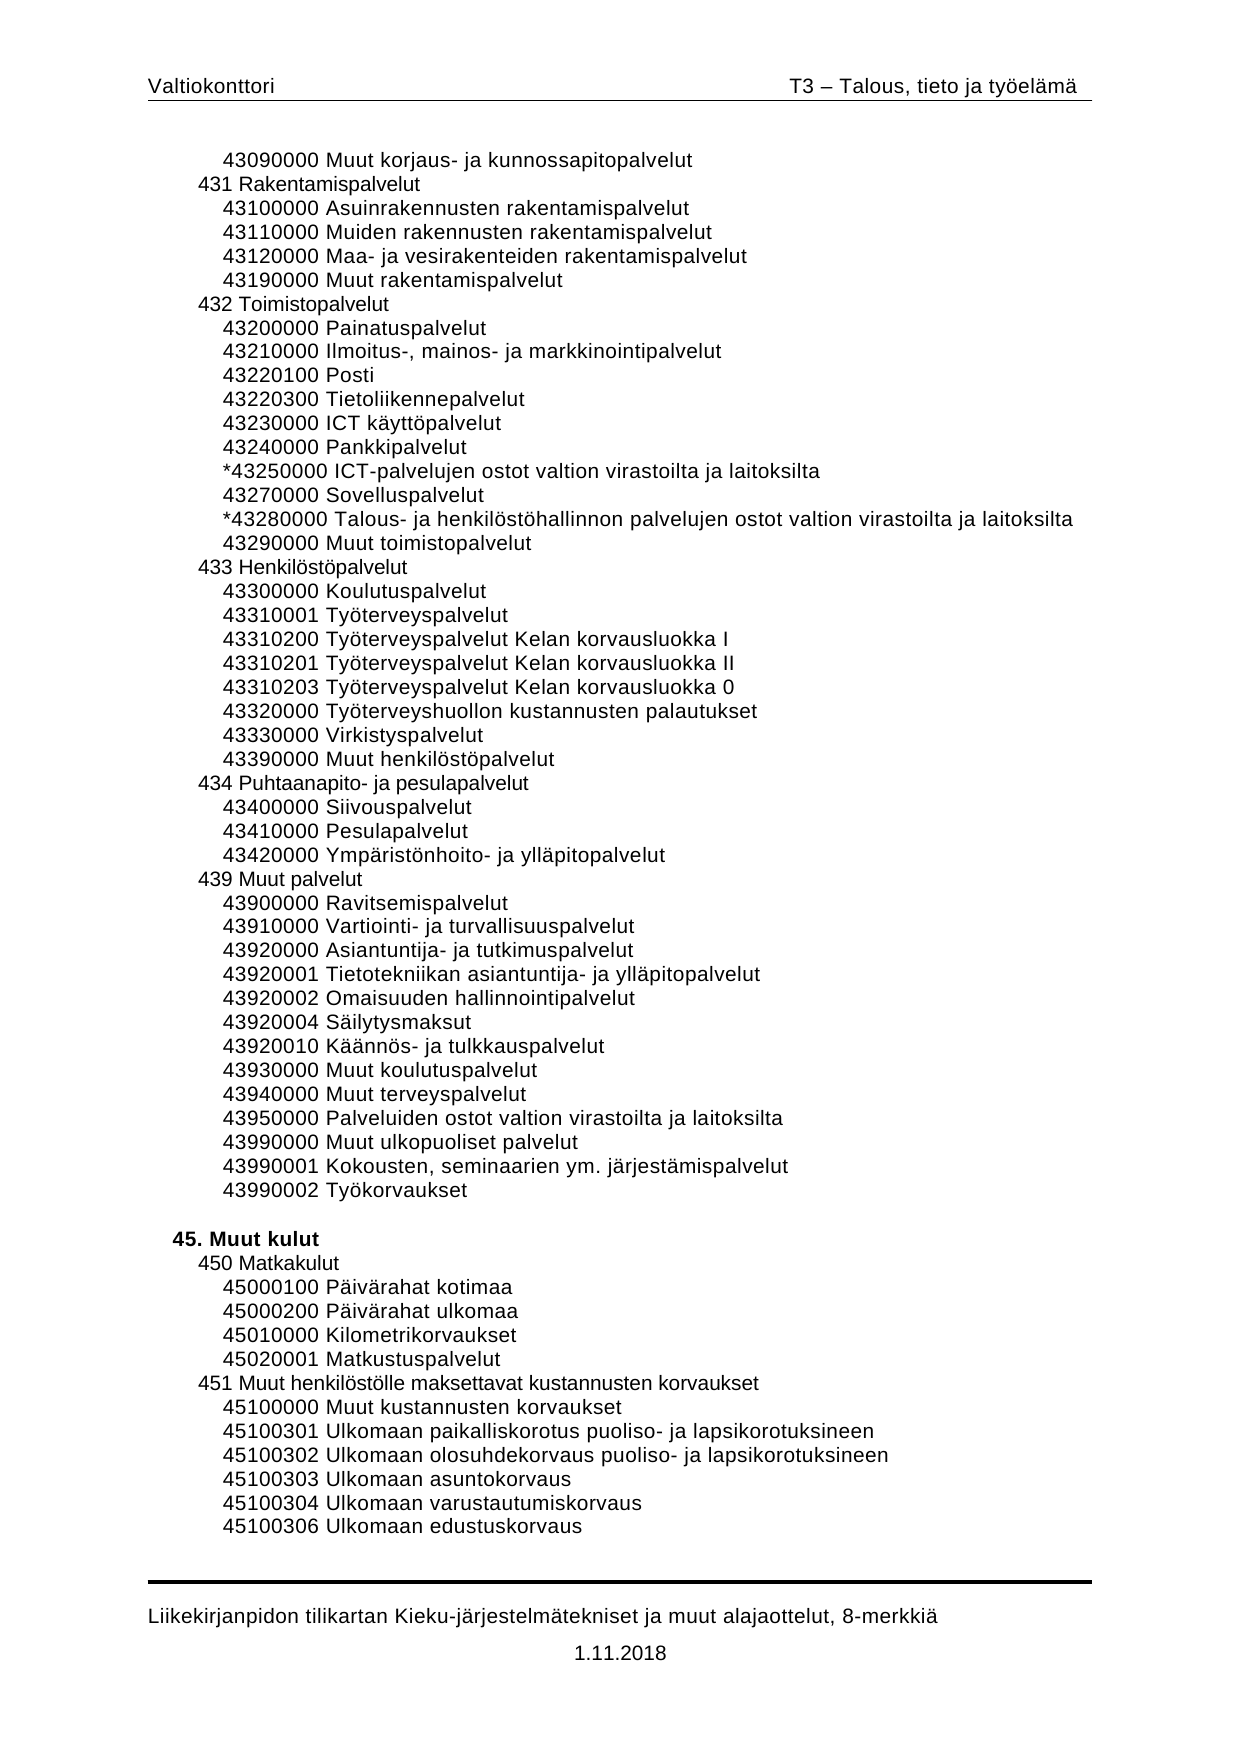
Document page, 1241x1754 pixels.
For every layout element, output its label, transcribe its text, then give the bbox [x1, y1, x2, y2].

text 43090000 Muut korjaus- ja kunnossapitopalvelut [223, 148, 1092, 172]
text *43280000 Talous- ja henkilöstöhallinnon palvelujen ostot valtion virastoilta ja laitoksilta [223, 507, 1092, 531]
text 43920001 Tietotekniikan asiantuntija- ja ylläpitopalvelut [223, 962, 1092, 986]
text 45100303 Ulkomaan asuntokorvaus [223, 1466, 1092, 1490]
text 43910000 Vartiointi- ja turvallisuuspalvelut [223, 914, 1092, 938]
text 45000100 Päivärahat kotimaa [223, 1275, 1092, 1299]
text 43920000 Asiantuntija- ja tutkimuspalvelut [223, 938, 1092, 962]
text 43410000 Pesulapalvelut [223, 818, 1092, 842]
text 43110000 Muiden rakennusten rakentamispalvelut [223, 219, 1092, 243]
text *43250000 ICT-palvelujen ostot valtion virastoilta ja laitoksilta [223, 459, 1092, 483]
text 45010000 Kilometrikorvaukset [223, 1323, 1092, 1347]
text 439 Muut palvelut [198, 866, 1092, 890]
text 43940000 Muut terveyspalvelut [223, 1082, 1092, 1106]
text 43930000 Muut koulutuspalvelut [223, 1058, 1092, 1082]
text 43310200 Työterveyspalvelut Kelan korvausluokka I [223, 627, 1092, 651]
text 43330000 Virkistyspalvelut [223, 723, 1092, 747]
text 43400000 Siivouspalvelut [223, 794, 1092, 818]
text 43990000 Muut ulkopuoliset palvelut [223, 1130, 1092, 1154]
text 43240000 Pankkipalvelut [223, 435, 1092, 459]
text 43270000 Sovelluspalvelut [223, 483, 1092, 507]
text 43390000 Muut henkilöstöpalvelut [223, 747, 1092, 771]
text 43920004 Säilytysmaksut [223, 1010, 1092, 1034]
text 43220300 Tietoliikennepalvelut [223, 387, 1092, 411]
text 43900000 Ravitsemispalvelut [223, 890, 1092, 914]
text 43300000 Koulutuspalvelut [223, 579, 1092, 603]
text 43230000 ICT käyttöpalvelut [223, 411, 1092, 435]
text 45. Muut kulut [172, 1227, 1092, 1251]
text 43200000 Painatuspalvelut [223, 315, 1092, 339]
text 43310001 Työterveyspalvelut [223, 603, 1092, 627]
text 43190000 Muut rakentamispalvelut [223, 267, 1092, 291]
text 43990002 Työkorvaukset [223, 1178, 1092, 1202]
text 45100306 Ulkomaan edustuskorvaus [223, 1514, 1092, 1538]
text 43100000 Asuinrakennusten rakentamispalvelut [223, 196, 1092, 219]
text 45100301 Ulkomaan paikalliskorotus puoliso- ja lapsikorotuksineen [223, 1418, 1092, 1442]
text 434 Puhtaanapito- ja pesulapalvelut [198, 771, 1092, 794]
text 433 Henkilöstöpalvelut [198, 555, 1092, 579]
text 43920002 Omaisuuden hallinnointipalvelut [223, 986, 1092, 1010]
text 431 Rakentamispalvelut [198, 172, 1092, 196]
text 43320000 Työterveyshuollon kustannusten palautukset [223, 699, 1092, 723]
text 45100000 Muut kustannusten korvaukset [223, 1394, 1092, 1418]
text 43990001 Kokousten, seminaarien ym. järjestämispalvelut [223, 1154, 1092, 1178]
text 43220100 Posti [223, 363, 1092, 387]
text 451 Muut henkilöstölle maksettavat kustannusten korvaukset [198, 1371, 1092, 1394]
text 43310203 Työterveyspalvelut Kelan korvausluokka 0 [223, 675, 1092, 699]
text 45020001 Matkustuspalvelut [223, 1347, 1092, 1371]
text 45000200 Päivärahat ulkomaa [223, 1299, 1092, 1323]
text 43920010 Käännös- ja tulkkauspalvelut [223, 1034, 1092, 1058]
text 45100304 Ulkomaan varustautumiskorvaus [223, 1490, 1092, 1514]
text 43290000 Muut toimistopalvelut [223, 531, 1092, 555]
text 43210000 Ilmoitus-, mainos- ja markkinointipalvelut [223, 339, 1092, 363]
text 43120000 Maa- ja vesirakenteiden rakentamispalvelut [223, 243, 1092, 267]
text 43950000 Palveluiden ostot valtion virastoilta ja laitoksilta [223, 1106, 1092, 1130]
text 45100302 Ulkomaan olosuhdekorvaus puoliso- ja lapsikorotuksineen [223, 1442, 1092, 1466]
text 43420000 Ympäristönhoito- ja ylläpitopalvelut [223, 842, 1092, 866]
text 43310201 Työterveyspalvelut Kelan korvausluokka II [223, 651, 1092, 675]
text 432 Toimistopalvelut [198, 291, 1092, 315]
text 450 Matkakulut [198, 1251, 1092, 1275]
